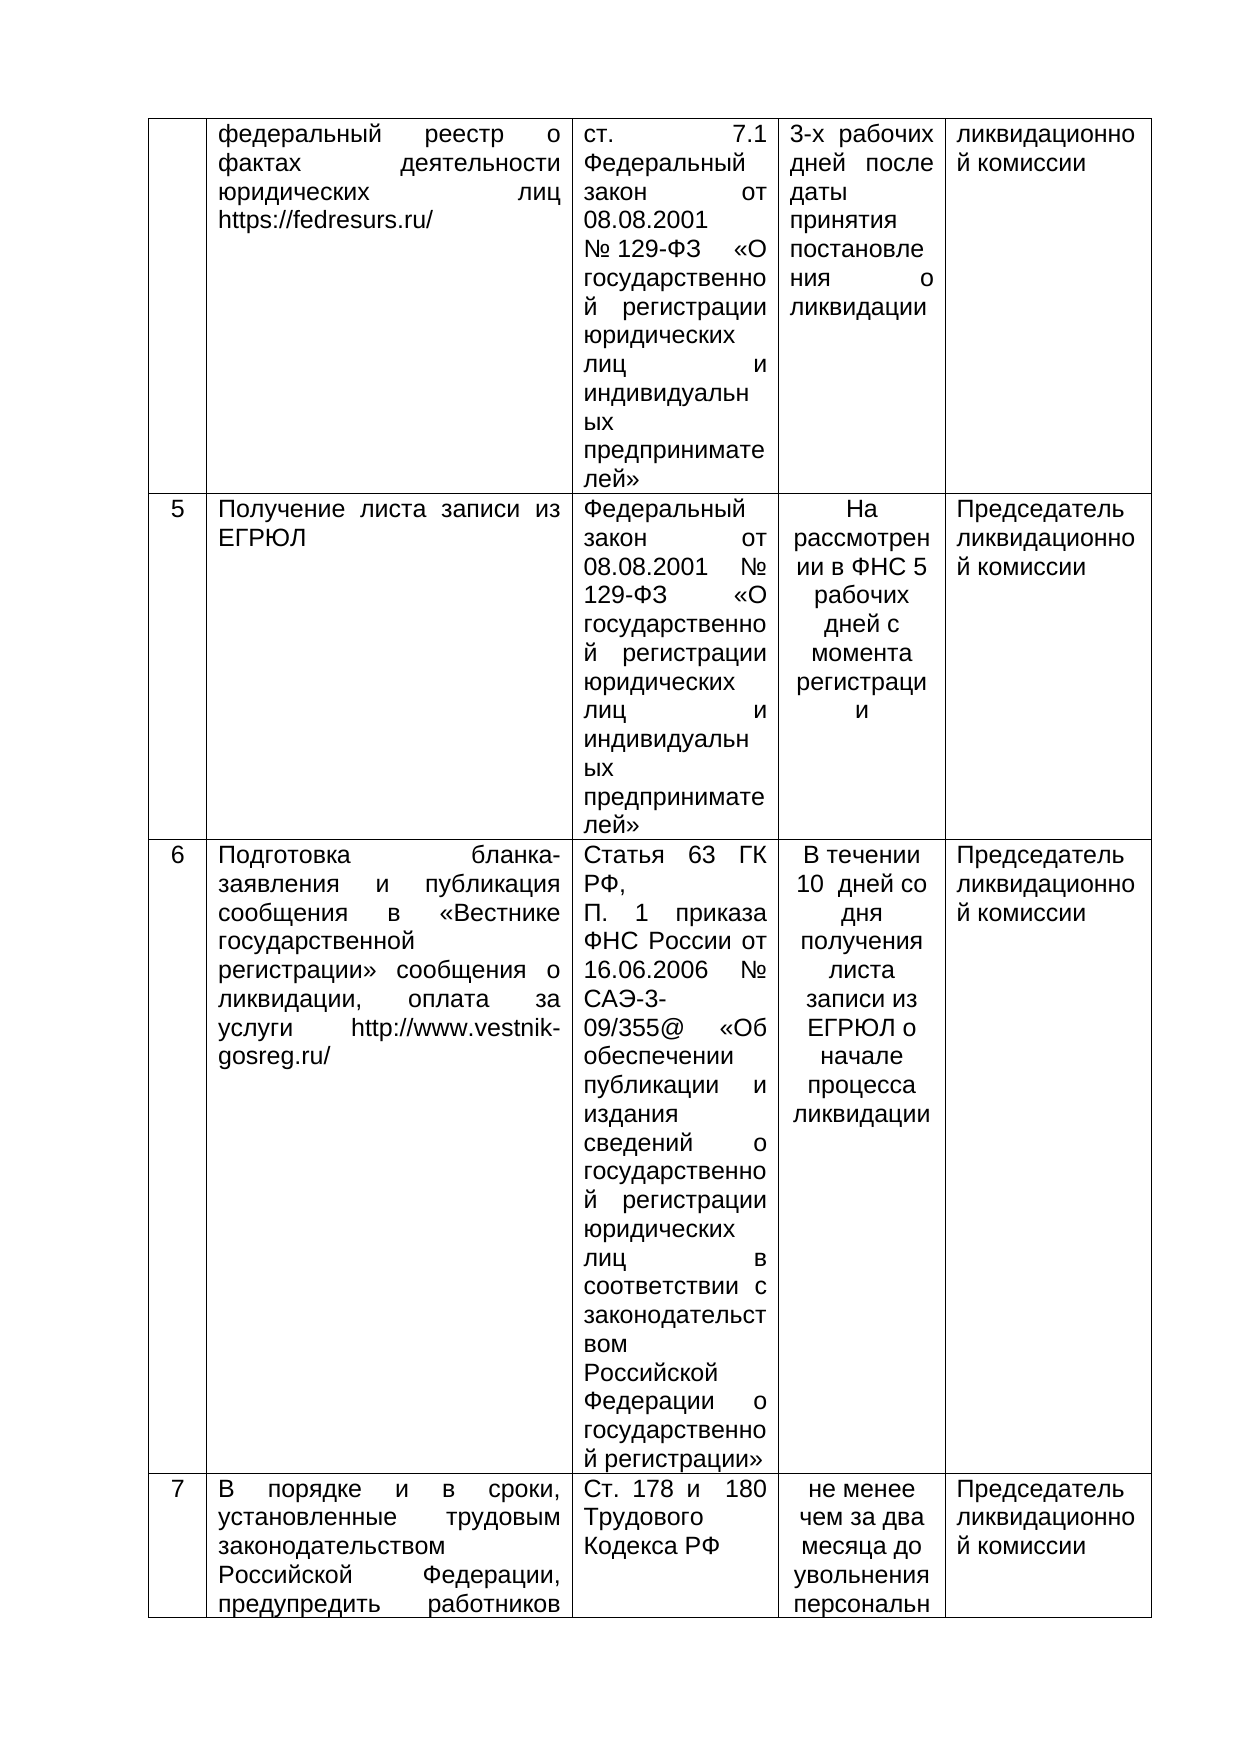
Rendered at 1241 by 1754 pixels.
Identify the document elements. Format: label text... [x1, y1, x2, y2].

table_cell 7 [149, 1474, 206, 1617]
table_cell Статья 63 ГК РФ, П. 1 приказа ФНС России от 16.06.2006 № САЭ-3-09/355@ «Об обеспечении публикации и издания сведений о государственной регистрации юридических лиц в соответствии с законодательством Российской Федерации о государственной регистрации» [573, 840, 778, 1472]
table_cell Подготовка бланка-заявления и публикация сообщения в «Вестнике государственной регистрации» сообщения о ликвидации, оплата за услуги http://www.vestnik-gosreg.ru/ [207, 840, 572, 1472]
table_cell 6 [149, 840, 206, 1472]
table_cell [779, 1474, 945, 1617]
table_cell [779, 119, 945, 493]
table_cell Получение листа записи из ЕГРЮЛ [207, 494, 572, 839]
table_cell 4. [149, 119, 206, 493]
table_cell На рассмотрении в ФНС 5 рабочих дней с момента регистрации [779, 494, 945, 839]
table_cell Федеральный закон от 08.08.2001 № 129-ФЗ «О государственной регистрации юридических лиц и индивидуальных предпринимателей» [573, 494, 778, 839]
table_cell В течении 10 дней со дня получения листа записи из ЕГРЮЛ о начале процесса ликвидации [779, 840, 945, 1472]
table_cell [573, 119, 778, 493]
table_cell Председатель ликвидационной комиссии [946, 840, 1151, 1472]
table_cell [946, 1474, 1151, 1617]
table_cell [946, 119, 1151, 493]
table_cell 5 [149, 494, 206, 839]
table_cell Председатель ликвидационной комиссии [946, 494, 1151, 839]
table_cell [207, 119, 572, 493]
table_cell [207, 1474, 572, 1617]
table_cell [573, 1474, 778, 1617]
